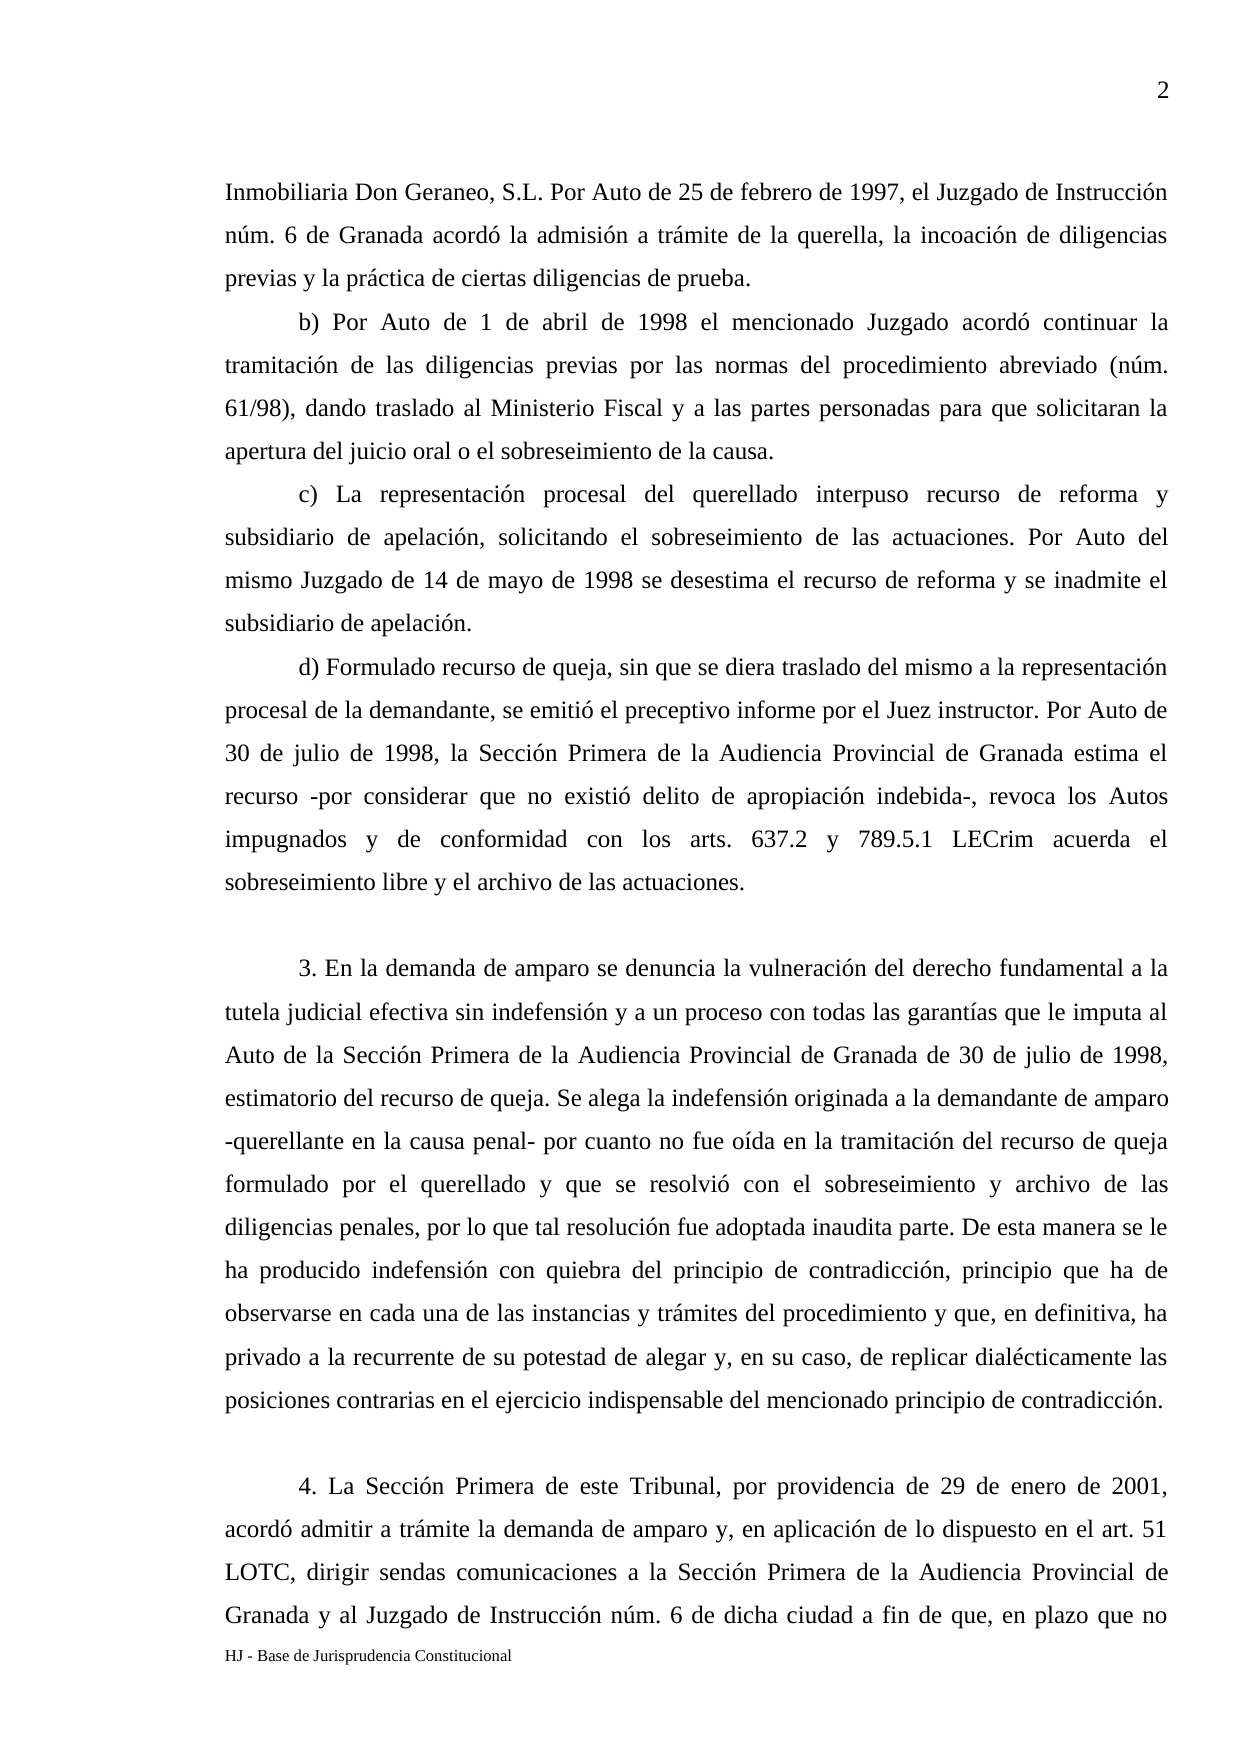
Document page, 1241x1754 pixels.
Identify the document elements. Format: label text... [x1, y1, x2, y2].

text d) Formulado recurso de queja, sin que se diera traslado del mismo a la representación procesal de la demandante, se emitió el preceptivo informe por el Juez instructor. Por Auto de 30 de julio de 1998, la Sección Primera de la Audiencia Provincial de Granada estima el recurso -por considerar que no existió delito de apropiación indebida-, revoca los Autos impugnados y de conformidad con los arts. 637.2 y 789.5.1 LECrim acuerda el sobreseimiento libre y el archivo de las actuaciones. [224, 652, 1169, 896]
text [224, 1471, 1169, 1629]
text 3. En la demanda de amparo se denuncia la vulneración del derecho fundamental a la tutela judicial efectiva sin indefensión y a un proceso con todas las garantías que le imputa al Auto de la Sección Primera de la Audiencia Provincial de Granada de 30 de julio de 1998, estimatorio del recurso de queja. Se alega la indefensión originada a la demandante de amparo -querellante en la causa penal- por cuanto no fue oída en la tramitación del recurso de queja formulado por el querellado y que se resolvió con el sobreseimiento y archivo de las diligencias penales, por lo que tal resolución fue adoptada inaudita parte. De esta manera se le ha producido indefensión con quiebra del principio de contradicción, principio que ha de observarse en cada una de las instancias y trámites del procedimiento y que, en definitiva, ha privado a la recurrente de su potestad de alegar y, en su caso, de replicar dialécticamente las posiciones contrarias en el ejercicio indispensable del mencionado principio de contradicción. [224, 953, 1169, 1413]
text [224, 177, 1169, 292]
text c) La representación procesal del querellado interpuso recurso de reforma y subsidiario de apelación, solicitando el sobreseimiento de las actuaciones. Por Auto del mismo Juzgado de 14 de mayo de 1998 se desestima el recurso de reforma y se inadmite el subsidiario de apelación. [224, 479, 1169, 637]
text b) Por Auto de 1 de abril de 1998 el mencionado Juzgado acordó continuar la tramitación de las diligencias previas por las normas del procedimiento abreviado (núm. 61/98), dando traslado al Ministerio Fiscal y a las partes personadas para que solicitaran la apertura del juicio oral o el sobreseimiento de la causa. [224, 307, 1169, 465]
